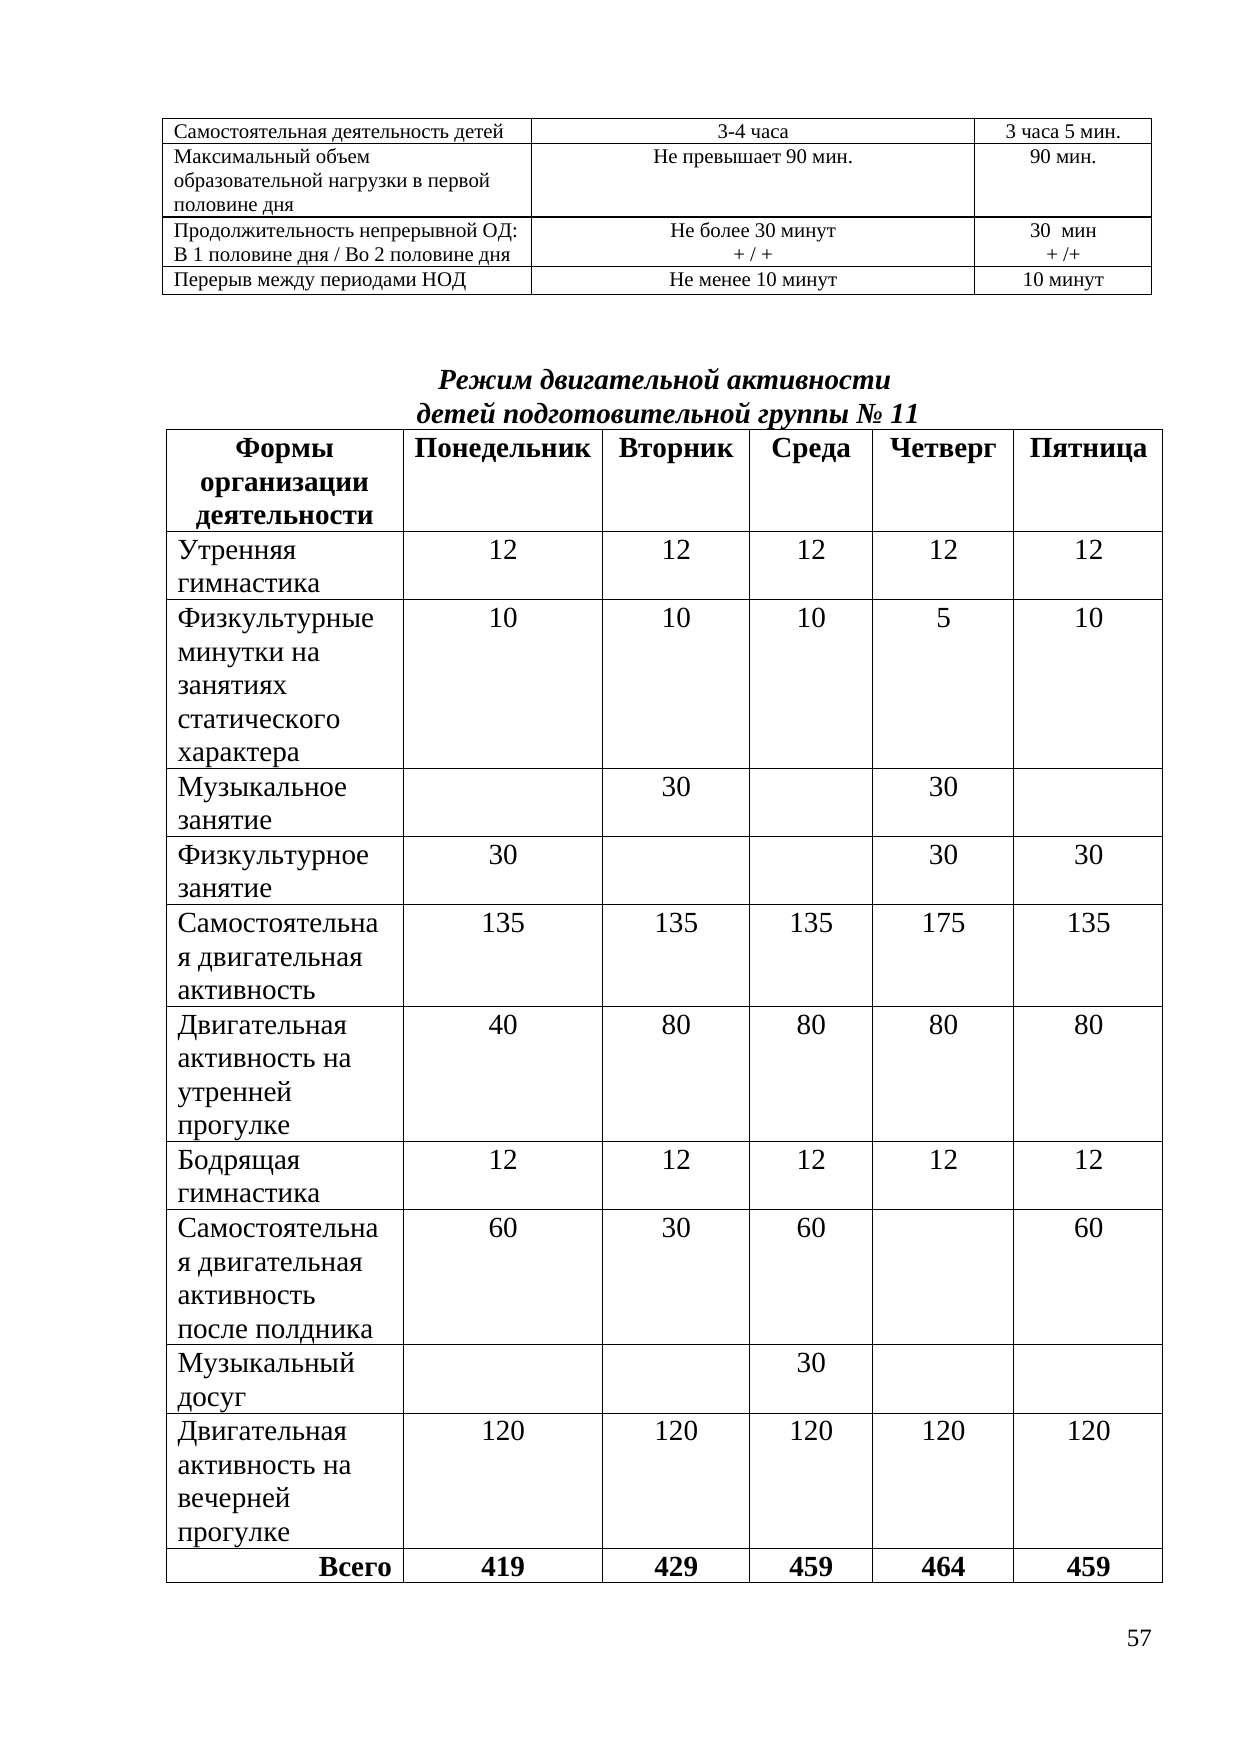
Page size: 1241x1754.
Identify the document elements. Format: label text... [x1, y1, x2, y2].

table_cell 120 [873, 1414, 1013, 1548]
table_header Среда [750, 430, 872, 531]
table_header Четверг [873, 430, 1013, 531]
table_cell 120 [603, 1414, 749, 1548]
table_cell 10 [404, 600, 602, 768]
table_cell 12 [404, 532, 602, 599]
table_cell 175 [873, 905, 1013, 1006]
table_cell Не более 30 минут + / + [532, 218, 974, 266]
table_cell Самостоятельная деятельность детей [163, 119, 531, 143]
table_cell 12 [873, 1142, 1013, 1209]
table_header Вторник [603, 430, 749, 531]
table_cell [603, 1345, 749, 1412]
table_cell 120 [404, 1414, 602, 1548]
table_header Формы организации деятельности [167, 430, 403, 531]
text Режим двигательной активности [177, 362, 1152, 396]
table_cell 30 [603, 769, 749, 836]
table_cell 459 [750, 1549, 872, 1582]
table_cell 30 [404, 837, 602, 904]
table_cell 40 [404, 1007, 602, 1141]
table_cell Двигательная активность на утренней прогулке [167, 1007, 403, 1141]
table_cell 30 мин + /+ [975, 218, 1151, 266]
text детей подготовительной группы № 11 [177, 396, 1152, 429]
table_cell 10 [750, 600, 872, 768]
table_cell Самостоятельная двигательная активность после полдника [167, 1210, 403, 1344]
table_header Понедельник [404, 430, 602, 531]
table_cell 5 [873, 600, 1013, 768]
table_cell 30 [603, 1210, 749, 1344]
table_cell Продолжительность непрерывной ОД: В 1 половине дня / Во 2 половине дня [163, 218, 531, 266]
table_cell Перерыв между периодами НОД [163, 267, 531, 294]
table_cell 60 [404, 1210, 602, 1344]
table_cell Двигательная активность на вечерней прогулке [167, 1414, 403, 1548]
table_cell 30 [873, 769, 1013, 836]
table_cell 419 [404, 1549, 602, 1582]
table_cell 90 мин. [975, 144, 1151, 216]
table_cell 10 [603, 600, 749, 768]
table_cell 80 [603, 1007, 749, 1141]
table_header Пятница [1014, 430, 1162, 531]
table_cell 135 [1014, 905, 1162, 1006]
table_cell Физкультурное занятие [167, 837, 403, 904]
table_cell 12 [873, 532, 1013, 599]
table_cell 12 [1014, 1142, 1162, 1209]
table_cell 464 [873, 1549, 1013, 1582]
table_cell 120 [750, 1414, 872, 1548]
table_cell 30 [873, 837, 1013, 904]
table_cell 429 [603, 1549, 749, 1582]
table_cell Не превышает 90 мин. [532, 144, 974, 216]
table_cell [873, 1210, 1013, 1344]
table_cell 30 [1014, 837, 1162, 904]
table_cell 80 [1014, 1007, 1162, 1141]
table_cell 12 [603, 532, 749, 599]
table_cell Физкультурные минутки на занятиях статического характера [167, 600, 403, 768]
table_cell 10 минут [975, 267, 1151, 294]
table_cell 3 часа 5 мин. [975, 119, 1151, 143]
table_cell [404, 1345, 602, 1412]
table_cell 12 [1014, 532, 1162, 599]
table_cell 3-4 часа [532, 119, 974, 143]
table_cell Музыкальный досуг [167, 1345, 403, 1412]
table_cell 12 [603, 1142, 749, 1209]
table_cell 12 [404, 1142, 602, 1209]
table_cell [404, 769, 602, 836]
table_cell 10 [1014, 600, 1162, 768]
table_cell 80 [873, 1007, 1013, 1141]
table_cell Всего [167, 1549, 403, 1582]
table_cell Музыкальное занятие [167, 769, 403, 836]
table_cell 135 [603, 905, 749, 1006]
table_cell 30 [750, 1345, 872, 1412]
table_cell 60 [1014, 1210, 1162, 1344]
table_cell 60 [750, 1210, 872, 1344]
table_cell 135 [750, 905, 872, 1006]
table_cell 120 [1014, 1414, 1162, 1548]
table_cell [750, 769, 872, 836]
table_cell Самостоятельная двигательная активность [167, 905, 403, 1006]
table_cell [603, 837, 749, 904]
table_cell [1014, 1345, 1162, 1412]
table_cell Не менее 10 минут [532, 267, 974, 294]
table_cell [873, 1345, 1013, 1412]
table_cell Утренняя гимнастика [167, 532, 403, 599]
table_cell 12 [750, 532, 872, 599]
table_cell 12 [750, 1142, 872, 1209]
table_cell 135 [404, 905, 602, 1006]
table_cell 459 [1014, 1549, 1162, 1582]
table_cell [1014, 769, 1162, 836]
table_cell 80 [750, 1007, 872, 1141]
table_cell Максимальный объем образовательной нагрузки в первой половине дня [163, 144, 531, 216]
table_cell Бодрящая гимнастика [167, 1142, 403, 1209]
table_cell [750, 837, 872, 904]
